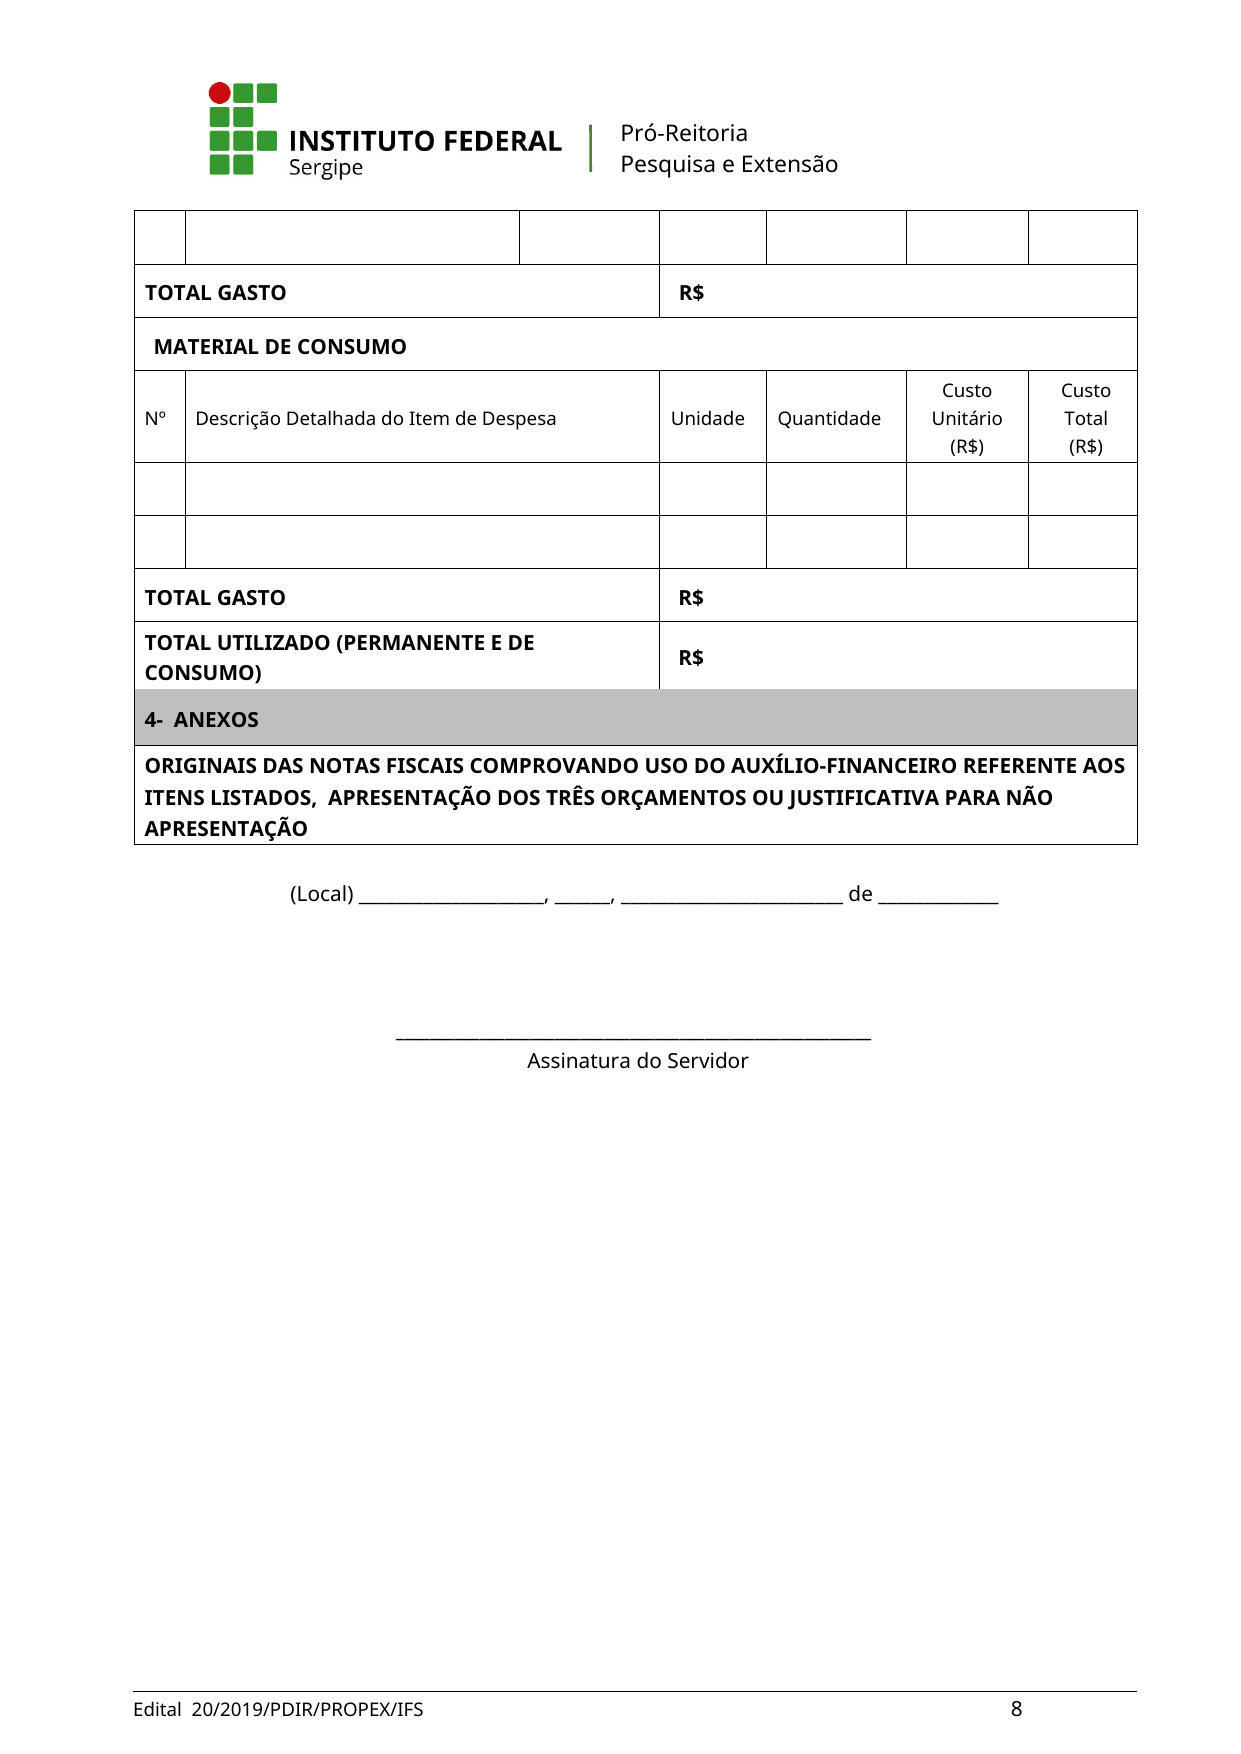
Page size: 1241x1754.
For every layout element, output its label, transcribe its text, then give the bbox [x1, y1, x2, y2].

table_cell [135, 516, 185, 568]
table_cell [135, 211, 185, 264]
table_cell [907, 211, 1028, 264]
table_cell [1029, 463, 1137, 515]
table_cell R$ [660, 265, 1137, 317]
text _________________________________________________________ [398, 1015, 1137, 1043]
table_cell Unidade [660, 371, 766, 461]
table_cell Custo Unitário (R$) [907, 371, 1028, 461]
table_cell [660, 211, 766, 264]
table_cell [660, 516, 766, 568]
table_cell Quantidade [767, 371, 906, 461]
table_cell ORIGINAIS DAS NOTAS FISCAIS COMPROVANDO USO DO AUXÍLIO-FINANCEIRO REFERENTE AOS ITENS LISTADOS, APRESENTAÇÃO DOS TRÊS ORÇAMENTOS OU JUSTIFICATIVA PARA NÃO APRESENTAÇÃO [135, 746, 1137, 844]
table_cell [186, 463, 659, 515]
text (Local) ____________________, ______, ________________________ de _____________ [134, 879, 999, 908]
table_cell [907, 463, 1028, 515]
text Assinatura do Servidor [139, 1047, 1137, 1075]
table_cell R$ [660, 622, 1137, 689]
table_cell TOTAL UTILIZADO (PERMANENTE E DE CONSUMO) [135, 622, 659, 689]
table_cell TOTAL GASTO [135, 569, 659, 621]
table_cell [660, 463, 766, 515]
table_cell [520, 211, 659, 264]
table_cell [186, 211, 519, 264]
table_cell [767, 516, 906, 568]
table_cell [1029, 516, 1137, 568]
table_cell Descrição Detalhada do Item de Despesa [186, 371, 659, 461]
table_cell [767, 211, 906, 264]
table_cell Nº [135, 371, 185, 461]
table_cell Custo Total (R$) [1029, 371, 1137, 461]
table_cell R$ [660, 569, 1137, 621]
table_cell [186, 516, 659, 568]
table_cell [1029, 211, 1137, 264]
table_cell 4- ANEXOS [135, 690, 1137, 745]
table_cell [135, 463, 185, 515]
table_cell [907, 516, 1028, 568]
picture [204, 77, 565, 181]
table_cell TOTAL GASTO [135, 265, 659, 317]
table_cell MATERIAL DE CONSUMO [135, 318, 1137, 370]
table_cell [767, 463, 906, 515]
